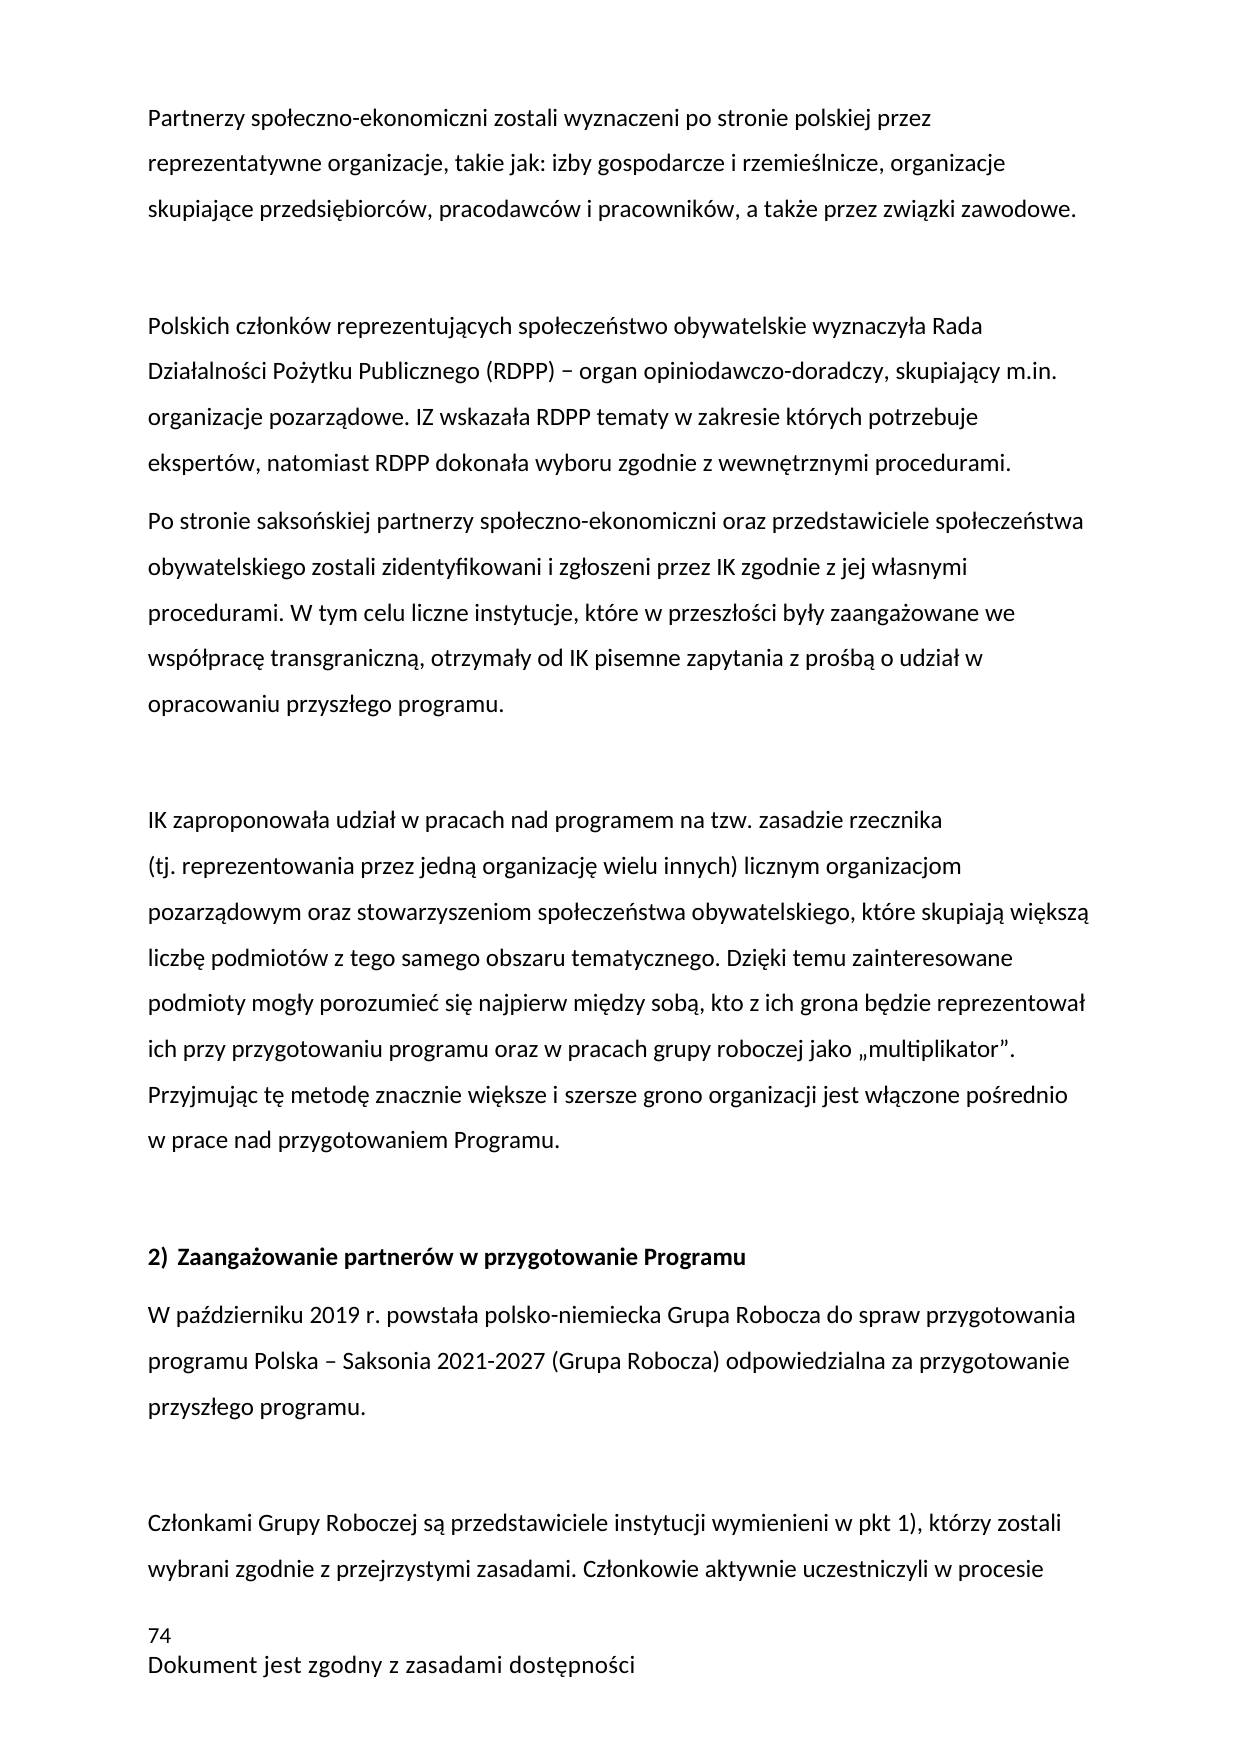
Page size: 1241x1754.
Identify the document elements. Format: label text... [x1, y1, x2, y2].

text Polskich członków reprezentujących społeczeństwo obywatelskie wyznaczyła Rada Działalności Pożytku Publicznego (RDPP) − organ opiniodawczo-doradczy, skupiający m.in. organizacje pozarządowe. IZ wskazała RDPP tematy w zakresie których potrzebuje ekspertów, natomiast RDPP dokonała wyboru zgodnie z wewnętrznymi procedurami. [148, 310, 1093, 477]
text W październiku 2019 r. powstała polsko-niemiecka Grupa Robocza do spraw przygotowania programu Polska – Saksonia 2021-2027 (Grupa Robocza) odpowiedzialna za przygotowanie przyszłego programu. [148, 1299, 1093, 1421]
text Partnerzy społeczno-ekonomiczni zostali wyznaczeni po stronie polskiej przez reprezentatywne organizacje, takie jak: izby gospodarcze i rzemieślnicze, organizacje skupiające przedsiębiorców, pracodawców i pracowników, a także przez związki zawodowe. [148, 102, 1093, 224]
text IK zaproponowała udział w pracach nad programem na tzw. zasadzie rzecznika (tj. reprezentowania przez jedną organizację wielu innych) licznym organizacjom pozarządowym oraz stowarzyszeniom społeczeństwa obywatelskiego, które skupiają większą liczbę podmiotów z tego samego obszaru tematycznego. Dzięki temu zainteresowane podmioty mogły porozumieć się najpierw między sobą, kto z ich grona będzie reprezentował ich przy przygotowaniu programu oraz w pracach grupy roboczej jako „multiplikator”. Przyjmując tę metodę znacznie większe i szersze grono organizacji jest włączone pośrednio w prace nad przygotowaniem Programu. [148, 804, 1093, 1155]
list Zaangażowanie partnerów w przygotowanie Programu [148, 1241, 1093, 1272]
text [148, 1507, 1093, 1583]
text Po stronie saksońskiej partnerzy społeczno-ekonomiczni oraz przedstawiciele społeczeństwa obywatelskiego zostali zidentyfikowani i zgłoszeni przez IK zgodnie z jej własnymi procedurami. W tym celu liczne instytucje, które w przeszłości były zaangażowane we współpracę transgraniczną, otrzymały od IK pisemne zapytania z prośbą o udział w opracowaniu przyszłego programu. [148, 505, 1093, 719]
